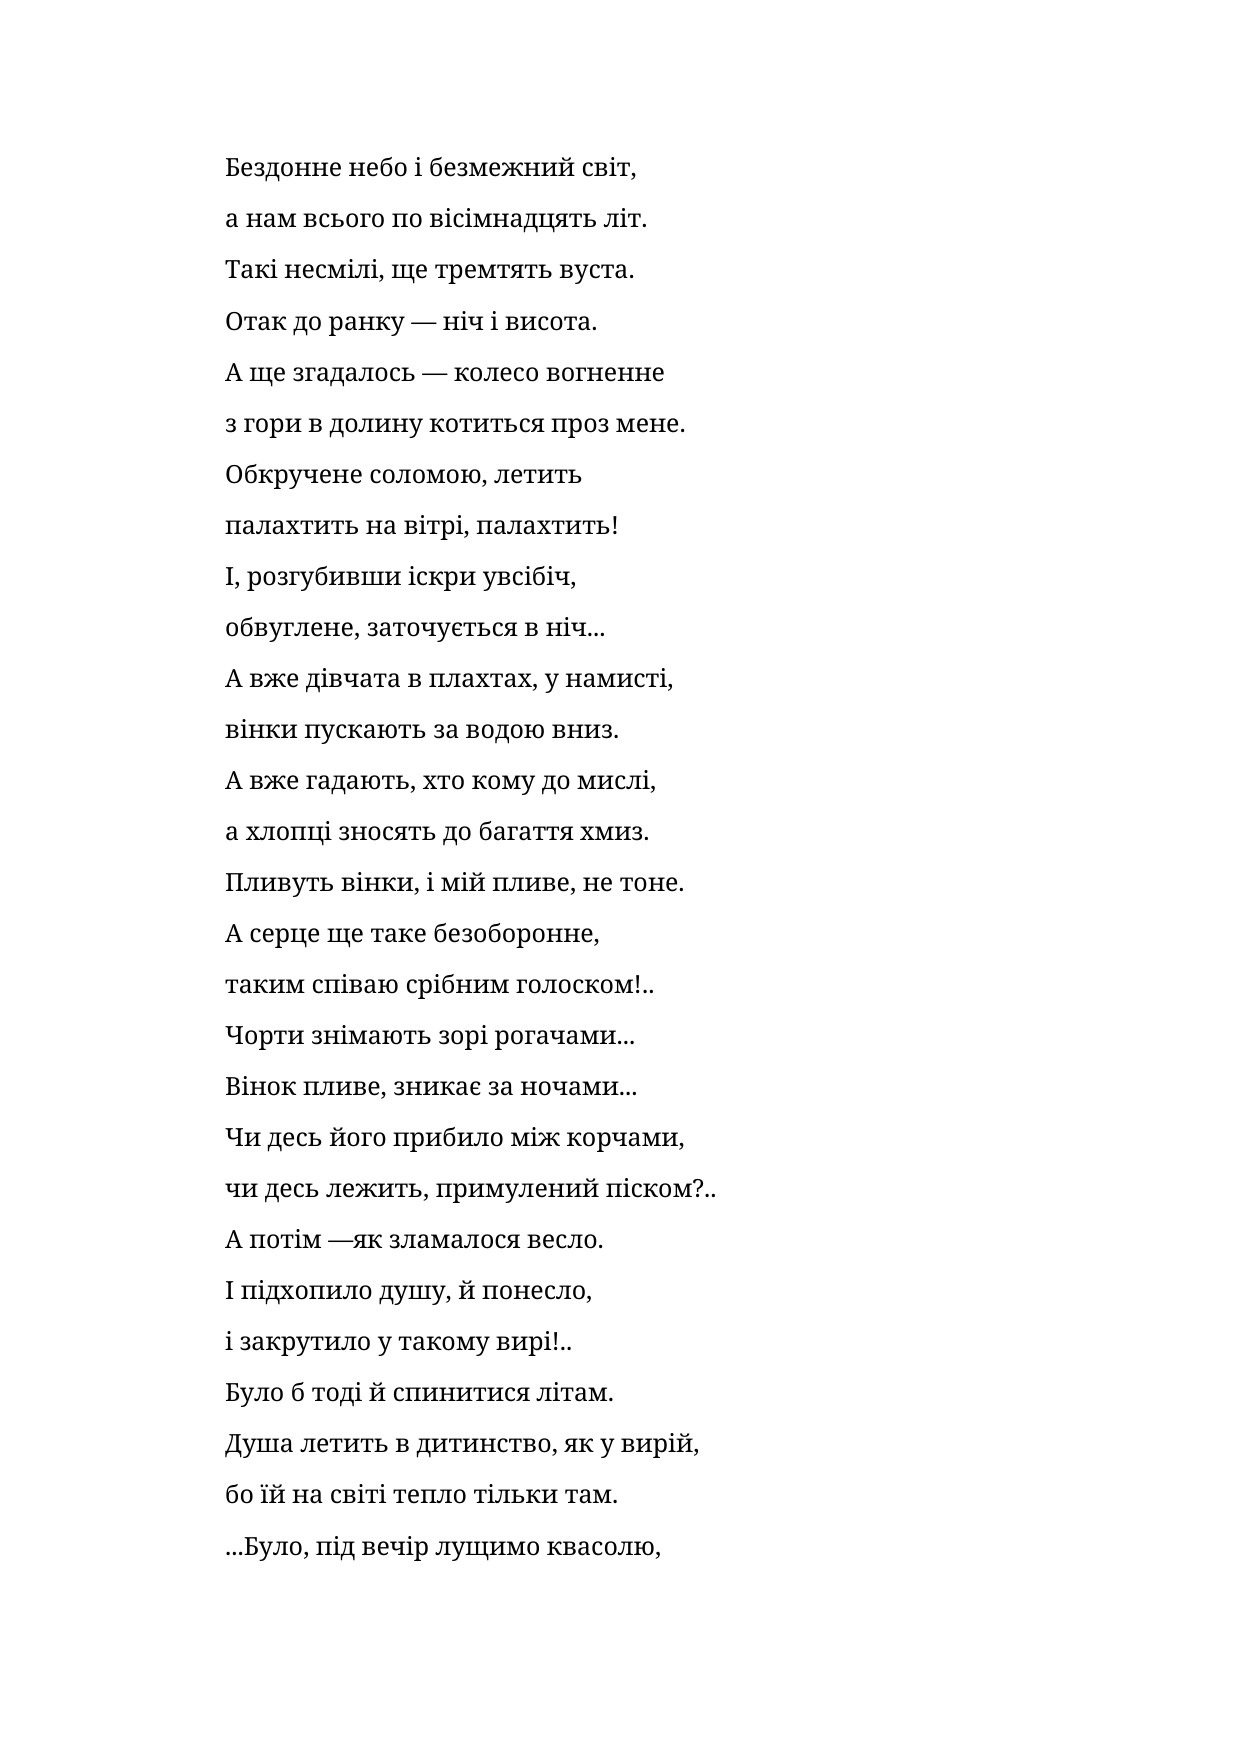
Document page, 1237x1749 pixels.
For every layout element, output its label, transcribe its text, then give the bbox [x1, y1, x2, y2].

text з гори в долину котиться проз мене. [150, 405, 1086, 439]
text Бездонне небо і безмежний світ, [150, 150, 1086, 184]
text Чорти знімають зорі рогачами... [150, 1018, 1086, 1052]
text А серце ще таке безоборонне, [150, 916, 1086, 950]
text А ще згадалось — колесо вогненне [150, 354, 1086, 388]
text І, розгубивши іскри увсібіч, [150, 558, 1086, 592]
text Обкручене соломою, летить [150, 456, 1086, 490]
text Такі несмілі, ще тремтять вуста. [150, 252, 1086, 286]
text обвуглене, заточується в ніч... [150, 609, 1086, 643]
text Було б тоді й спинитися літам. [150, 1375, 1086, 1409]
text Душа летить в дитинство, як у вирій, [150, 1426, 1086, 1460]
text таким співаю срібним голоском!.. [150, 967, 1086, 1001]
text А вже дівчата в плахтах, у намисті, [150, 660, 1086, 694]
text а хлопці зносять до багаття хмиз. [150, 813, 1086, 848]
text чи десь лежить, примулений піском?.. [150, 1171, 1086, 1205]
text Отак до ранку — ніч і висота. [150, 303, 1086, 337]
text Пливуть вінки, і мій пливе, не тоне. [150, 864, 1086, 899]
text вінки пускають за водою вниз. [150, 711, 1086, 746]
text І підхопило душу, й понесло, [150, 1273, 1086, 1307]
text А потім —як зламалося весло. [150, 1222, 1086, 1256]
text і закрутило у такому вирі!.. [150, 1324, 1086, 1358]
text Вінок пливе, зникає за ночами... [150, 1069, 1086, 1103]
text а нам всього по вісімнадцять літ. [150, 201, 1086, 235]
text бо їй на світі тепло тільки там. [150, 1477, 1086, 1511]
text ...Було, під вечір лущимо квасолю, [150, 1528, 1086, 1562]
text А вже гадають, хто кому до мислі, [150, 762, 1086, 797]
text палахтить на вітрі, палахтить! [150, 507, 1086, 541]
text Чи десь його прибило між корчами, [150, 1120, 1086, 1154]
